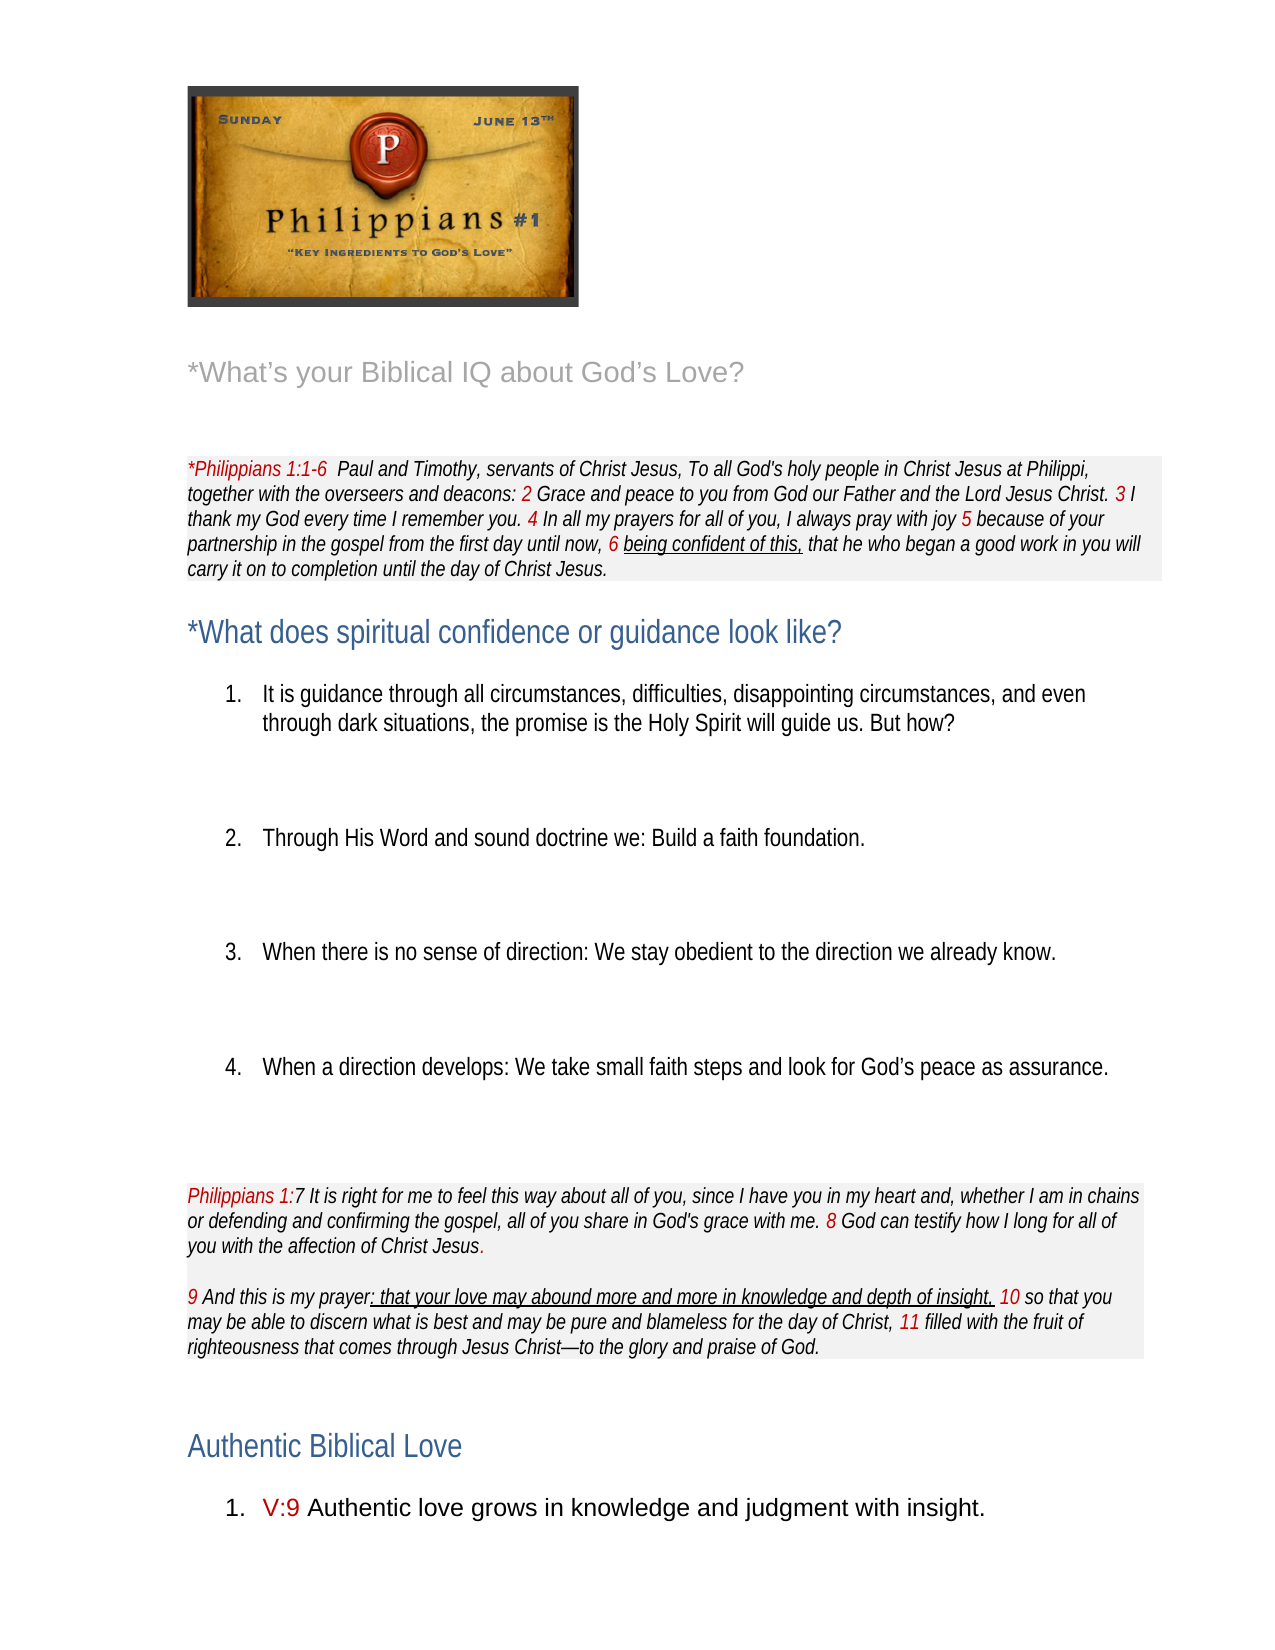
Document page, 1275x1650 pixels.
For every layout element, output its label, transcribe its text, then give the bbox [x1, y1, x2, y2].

text Authentic Biblical Love [187, 1426, 1162, 1464]
text *What’s your Biblical IQ about God’s Love? [187, 355, 1162, 389]
list V:9 Authentic love grows in knowledge and judgment with insight. [225, 1493, 1134, 1522]
picture [187, 86, 579, 307]
text *What does spiritual confidence or guidance look like? [187, 612, 1162, 651]
text *Philippians 1:1-6 Paul and Timothy, servants of Christ Jesus, To all God's holy people in Christ Jesus at Philippi, together with the overseers and deacons: 2 Grace and peace to you from God our Father and the Lord Jesus Christ. 3 I thank my God every time I remember you. 4 In all my prayers for all of you, I always pray with joy 5 because of your partnership in the gospel from the first day until now, 6 being confident of this, that he who began a good work in you will carry it on to completion until the day of Christ Jesus. [187, 456, 1162, 581]
list When a direction develops: We take small faith steps and look for God’s peace as assurance. [225, 1052, 1162, 1080]
list When there is no sense of direction: We stay obedient to the direction we already know. [225, 937, 1162, 966]
text Philippians 1:7 It is right for me to feel this way about all of you, since I have you in my heart and, whether I am in chains or defending and confirming the gospel, all of you share in God's grace with me. 8 God can testify how I long for all of you with the affection of Christ Jesus. [187, 1183, 1144, 1258]
list Through His Word and sound doctrine we: Build a faith foundation. [225, 823, 1162, 851]
list It is guidance through all circumstances, difficulties, disappointing circumstances, and even through dark situations, the promise is the Holy Spirit will guide us. But how? [225, 679, 1162, 737]
text 9 And this is my prayer: that your love may abound more and more in knowledge and depth of insight, 10 so that you may be able to discern what is best and may be pure and blameless for the day of Christ, 11 filled with the fruit of righteousness that comes through Jesus Christ—to the glory and praise of God. [187, 1284, 1144, 1359]
